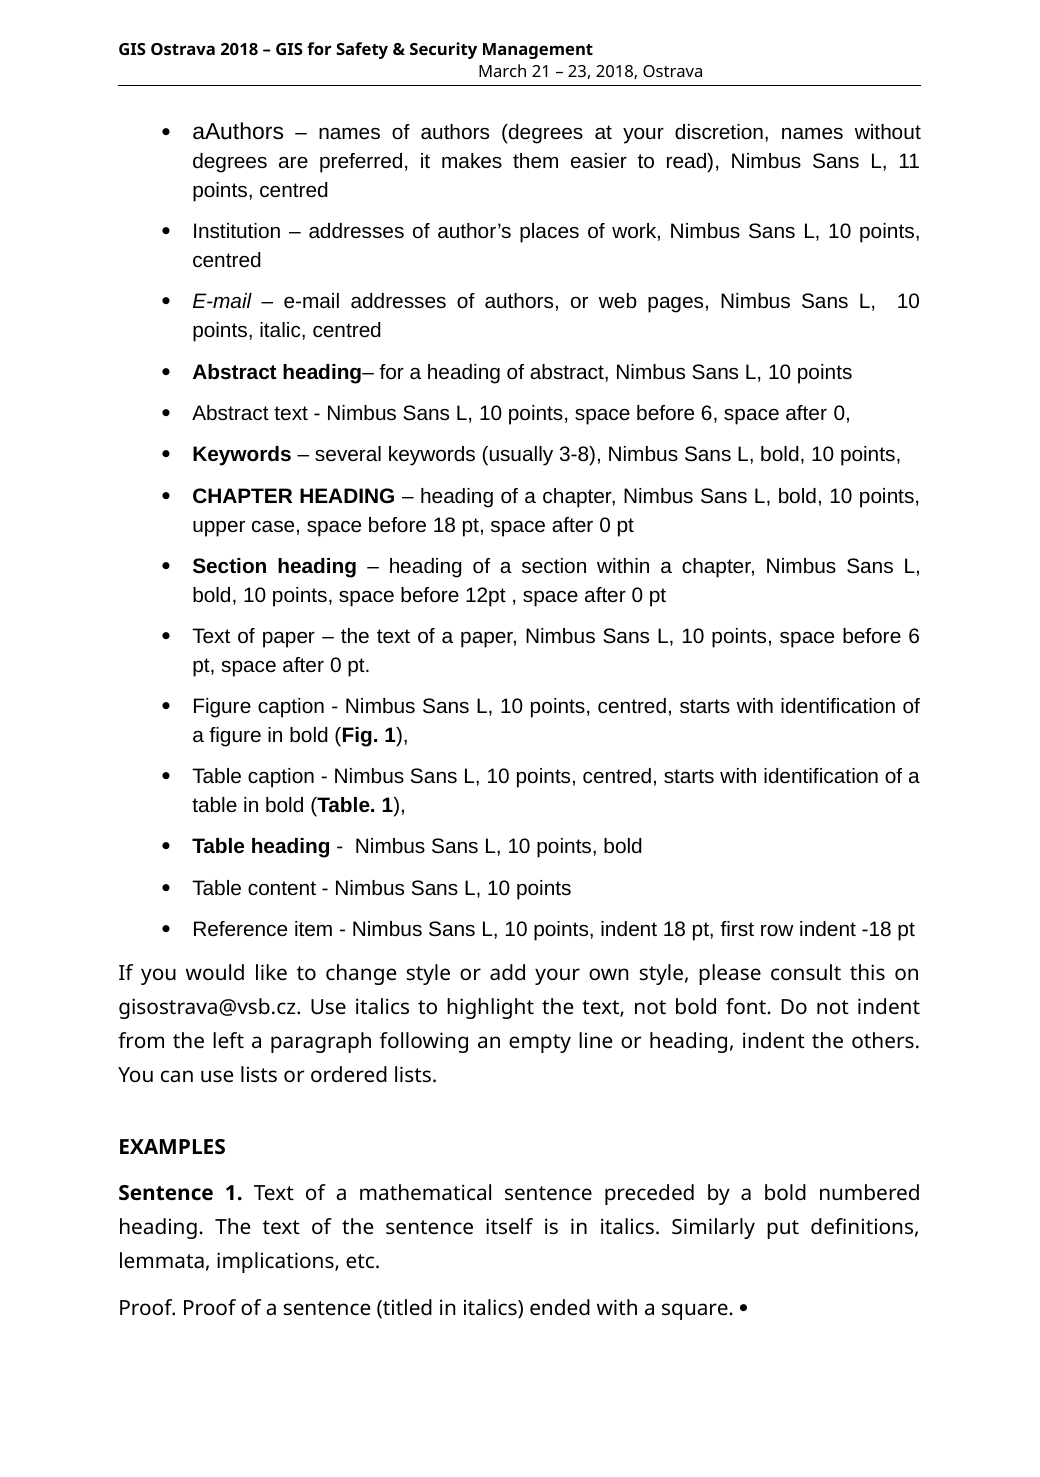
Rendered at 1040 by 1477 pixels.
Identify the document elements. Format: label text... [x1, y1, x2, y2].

list Table caption - Nimbus Sans L, 10 points, centred, starts with identification of a table in bold (Table. 1), [162, 764, 921, 817]
list Figure caption - Nimbus Sans L, 10 points, centred, starts with identification of a figure in bold (Fig. 1), [162, 694, 921, 747]
list Keywords – several keywords (usually 3-8), Nimbus Sans L, bold, 10 points, [162, 442, 921, 466]
list E-mail – e-mail addresses of authors, or web pages, Nimbus Sans L, 10 points, italic, centred [162, 289, 921, 342]
list Table content - Nimbus Sans L, 10 points [162, 875, 921, 899]
list Abstract heading– for a heading of abstract, Nimbus Sans L, 10 points [162, 359, 921, 383]
list Table heading - Nimbus Sans L, 10 points, bold [162, 834, 921, 858]
list Text of paper – the text of a paper, Nimbus Sans L, 10 points, space before 6 pt, space after 0 pt. [162, 624, 921, 677]
text Sentence 1. Text of a mathematical sentence preceded by a bold numbered heading. The text of the sentence itself is in italics. Similarly put definitions, lemmata, implications, etc. [118, 1178, 921, 1275]
list Abstract text - Nimbus Sans L, 10 points, space before 6, space after 0, [162, 401, 921, 425]
text If you would like to change style or add your own style, please consult this on gisostrava@vsb.cz. Use italics to highlight the text, not bold font. Do not indent from the left a paragraph following an empty line or heading, indent the others. You can use lists or ordered lists. [118, 958, 921, 1089]
subtitle Examples [118, 1132, 921, 1160]
list aAuthors – names of authors (degrees at your discretion, names without degrees are preferred, it makes them easier to read), Nimbus Sans L, 11 points, centred [162, 118, 921, 202]
list Section heading – heading of a section within a chapter, Nimbus Sans L, bold, 10 points, space before 12pt , space after 0 pt [162, 554, 921, 606]
list Institution – addresses of author’s places of work, Nimbus Sans L, 10 points, centred [162, 219, 921, 272]
list Chapter heading – heading of a chapter, Nimbus Sans L, bold, 10 points, upper case, space before 18 pt, space after 0 pt [162, 483, 921, 536]
text Proof. Proof of a sentence (titled in italics) ended with a square.  [118, 1293, 921, 1322]
list Reference item - Nimbus Sans L, 10 points, indent 18 pt, first row indent -18 pt [162, 917, 921, 941]
